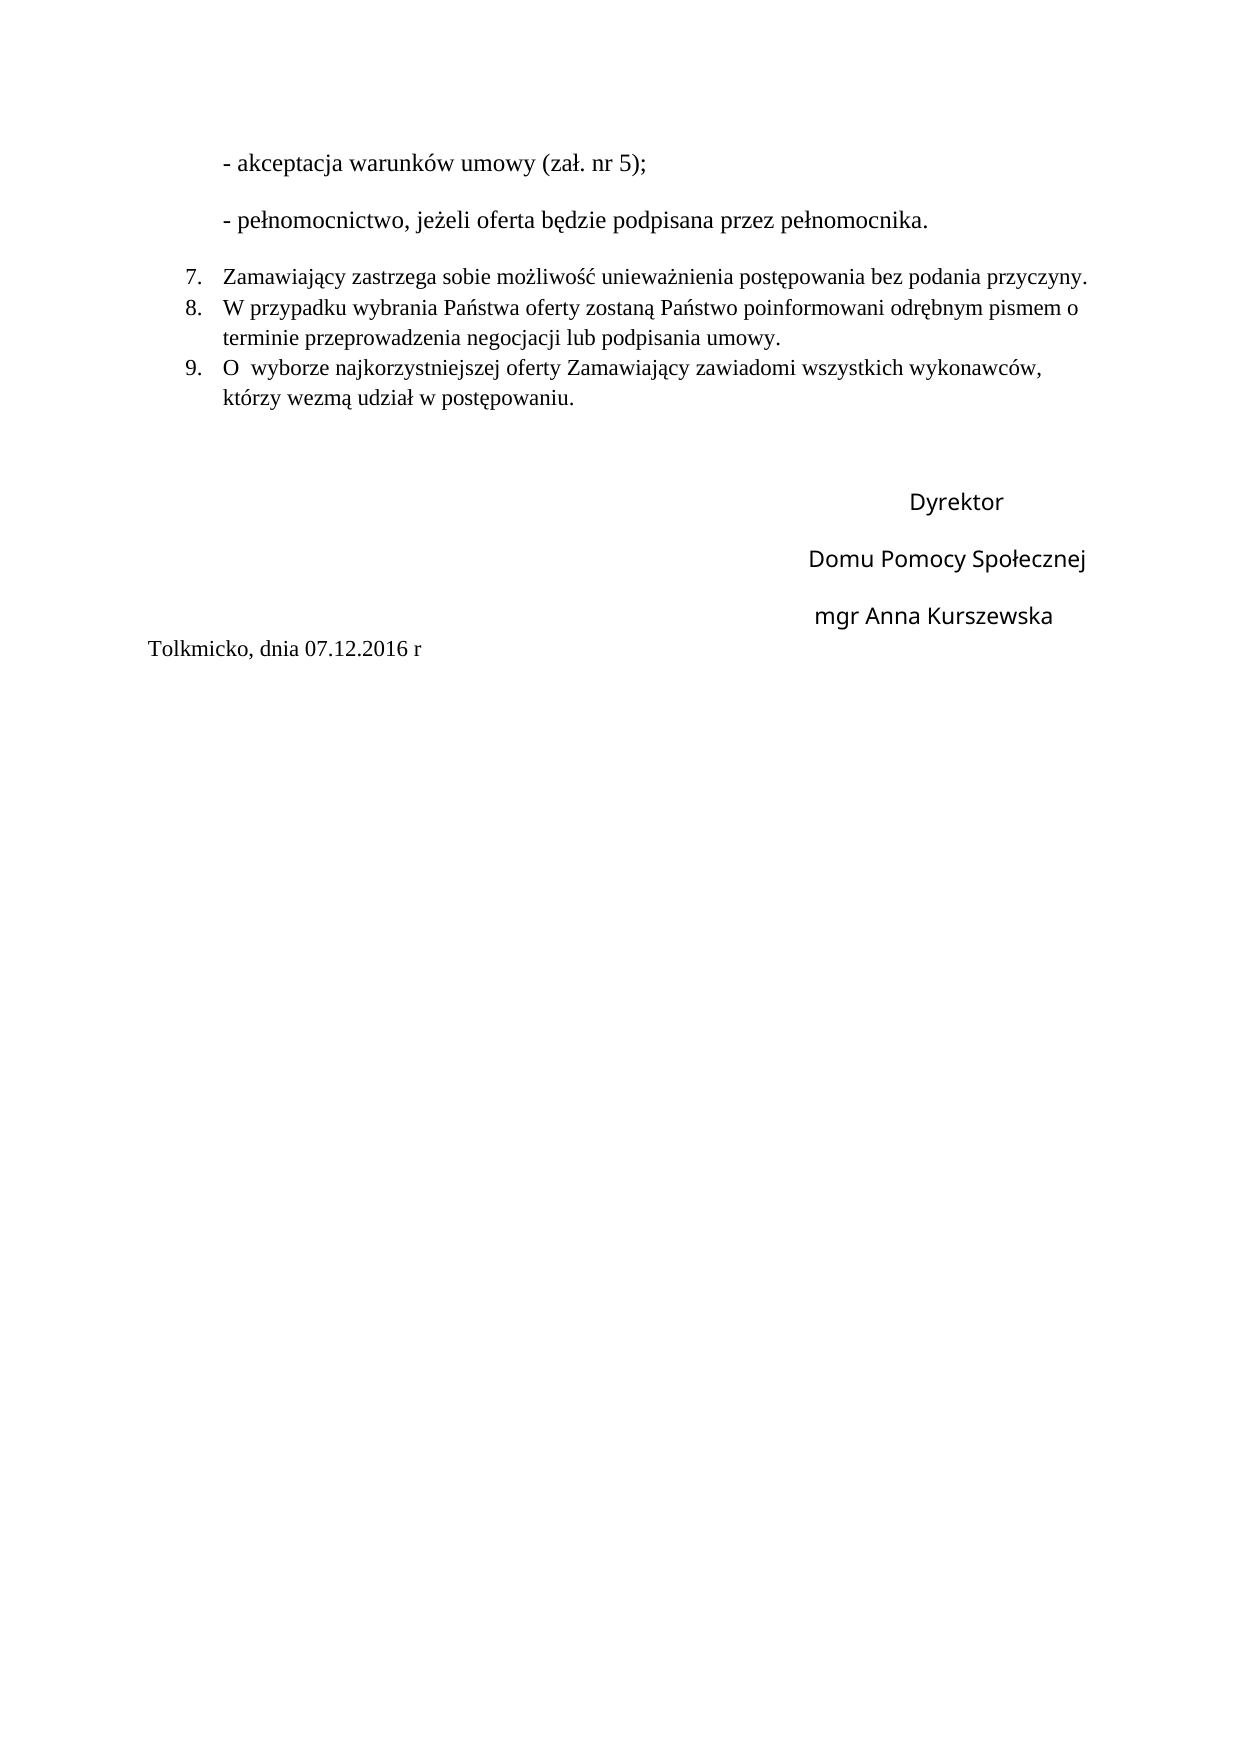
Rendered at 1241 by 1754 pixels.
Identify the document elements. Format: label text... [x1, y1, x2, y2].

text - pełnomocnictwo, jeżeli oferta będzie podpisana przez pełnomocnika. [223, 206, 1093, 234]
list O wyborze najkorzystniejszej oferty Zamawiający zawiadomi wszystkich wykonawców, którzy wezmą udział w postępowaniu. [185, 354, 1093, 411]
text - akceptacja warunków umowy (zał. nr 5); [223, 148, 1093, 176]
list W przypadku wybrania Państwa oferty zostaną Państwo poinformowani odrębnym pismem o terminie przeprowadzenia negocjacji lub podpisania umowy. [185, 294, 1093, 350]
text Domu Pomocy Społecznej [148, 543, 1093, 574]
text Dyrektor [148, 486, 1093, 518]
text mgr Anna Kurszewska Tolkmicko, dnia 07.12.2016 r [148, 600, 1093, 661]
list Zamawiający zastrzega sobie możliwość unieważnienia postępowania bez podania przyczyny. [185, 263, 1093, 290]
